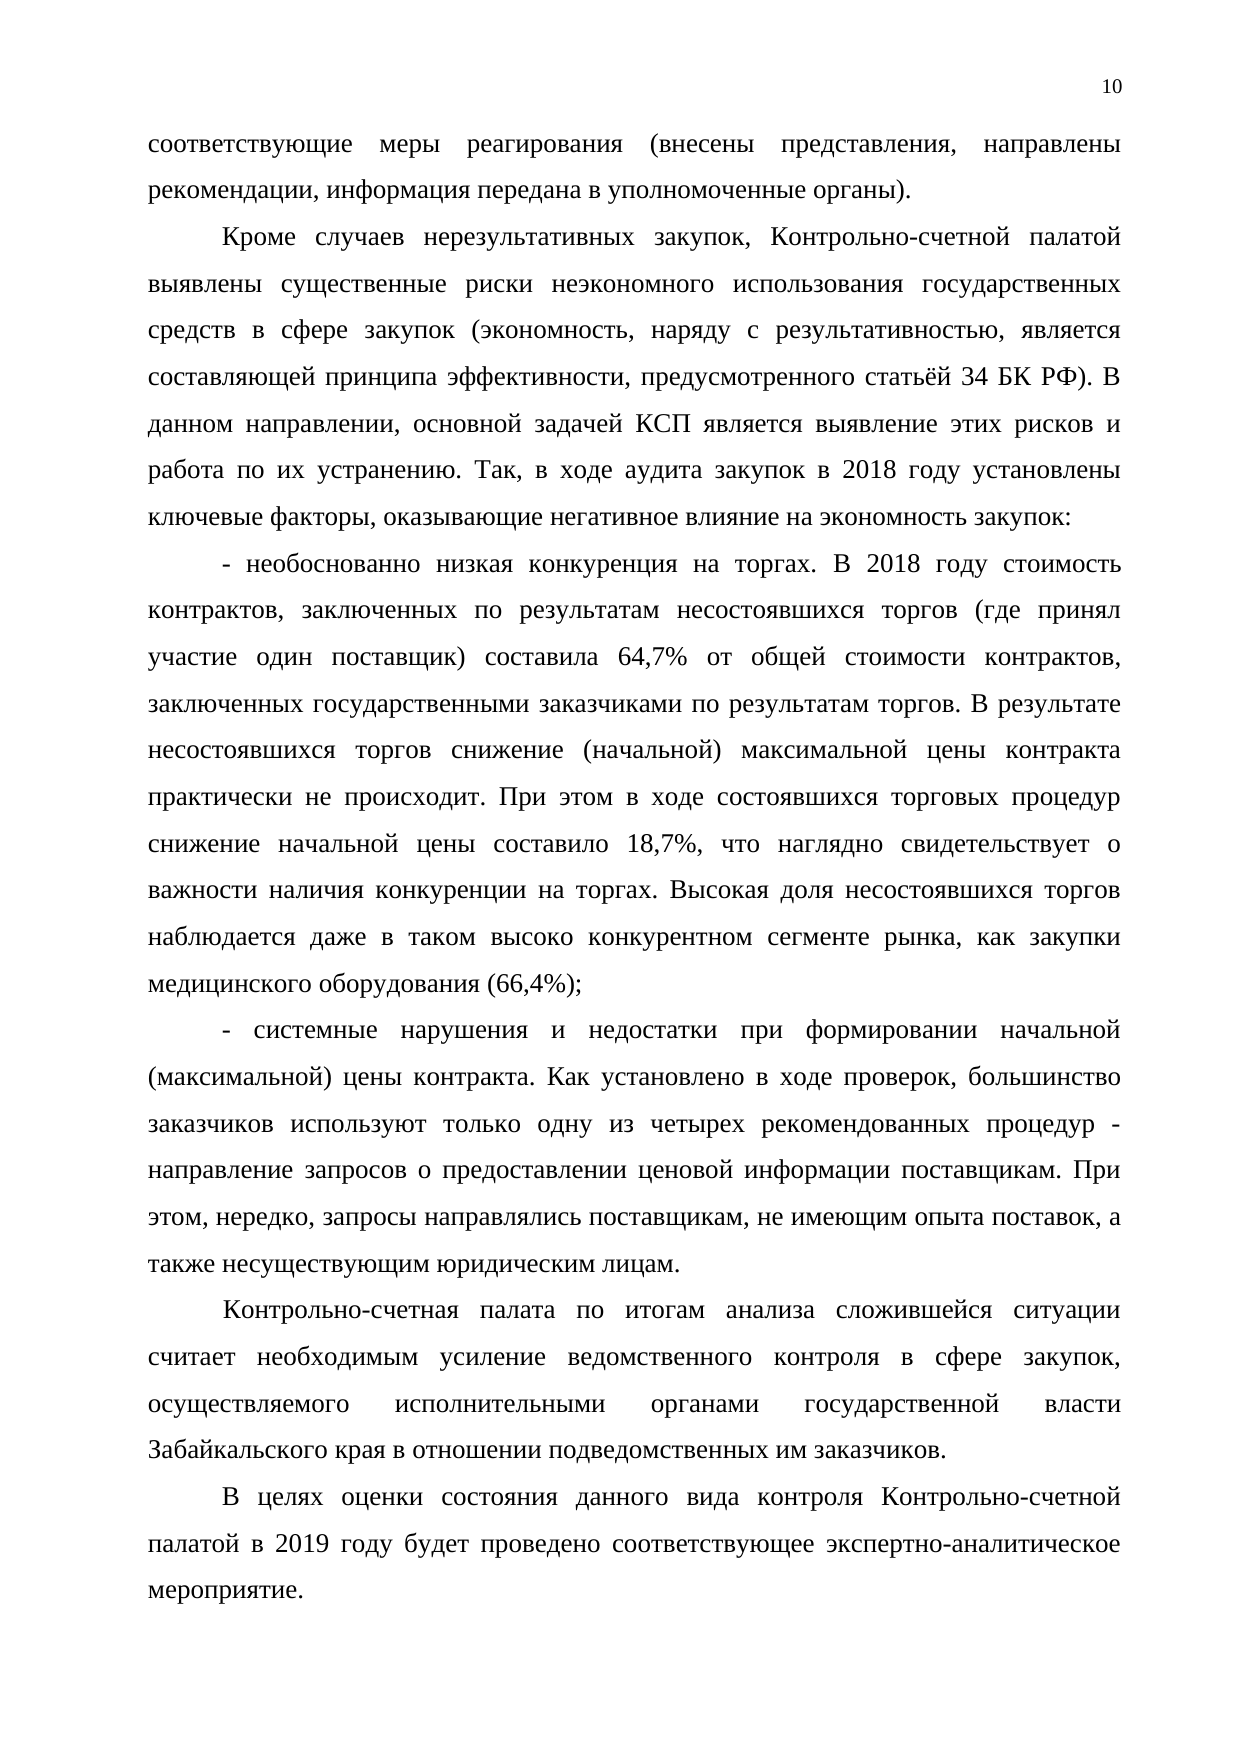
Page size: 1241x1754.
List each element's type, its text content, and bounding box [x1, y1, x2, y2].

text Контрольно-счетная палата по итогам анализа сложившейся ситуации считает необходимым усиление ведомственного контроля в сфере закупок, осуществляемого исполнительными органами государственной власти Забайкальского края в отношении подведомственных им заказчиков. [148, 1293, 1122, 1464]
text - необоснованно низкая конкуренция на торгах. В 2018 году стоимость контрактов, заключенных по результатам несостоявшихся торгов (где принял участие один поставщик) составила 64,7% от общей стоимости контрактов, заключенных государственными заказчиками по результатам торгов. В результате несостоявшихся торгов снижение (начальной) максимальной цены контракта практически не происходит. При этом в ходе состоявшихся торговых процедур снижение начальной цены составило 18,7%, что наглядно свидетельствует о важности наличия конкуренции на торгах. Высокая доля несостоявшихся торгов наблюдается даже в таком высоко конкурентном сегменте рынка, как закупки медицинского оборудования (66,4%); [148, 547, 1122, 998]
text В целях оценки состояния данного вида контроля Контрольно-счетной палатой в 2019 году будет проведено соответствующее экспертно-аналитическое мероприятие. [148, 1480, 1122, 1604]
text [148, 127, 1122, 204]
text Кроме случаев нерезультативных закупок, Контрольно-счетной палатой выявлены существенные риски неэкономного использования государственных средств в сфере закупок (экономность, наряду с результативностью, является составляющей принципа эффективности, предусмотренного статьёй 34 БК РФ). В данном направлении, основной задачей КСП является выявление этих рисков и работа по их устранению. Так, в ходе аудита закупок в 2018 году установлены ключевые факторы, оказывающие негативное влияние на экономность закупок: [148, 220, 1122, 531]
text - системные нарушения и недостатки при формировании начальной (максимальной) цены контракта. Как установлено в ходе проверок, большинство заказчиков используют только одну из четырех рекомендованных процедур - направление запросов о предоставлении ценовой информации поставщикам. При этом, нередко, запросы направлялись поставщикам, не имеющим опыта поставок, а также несуществующим юридическим лицам. [148, 1013, 1122, 1278]
